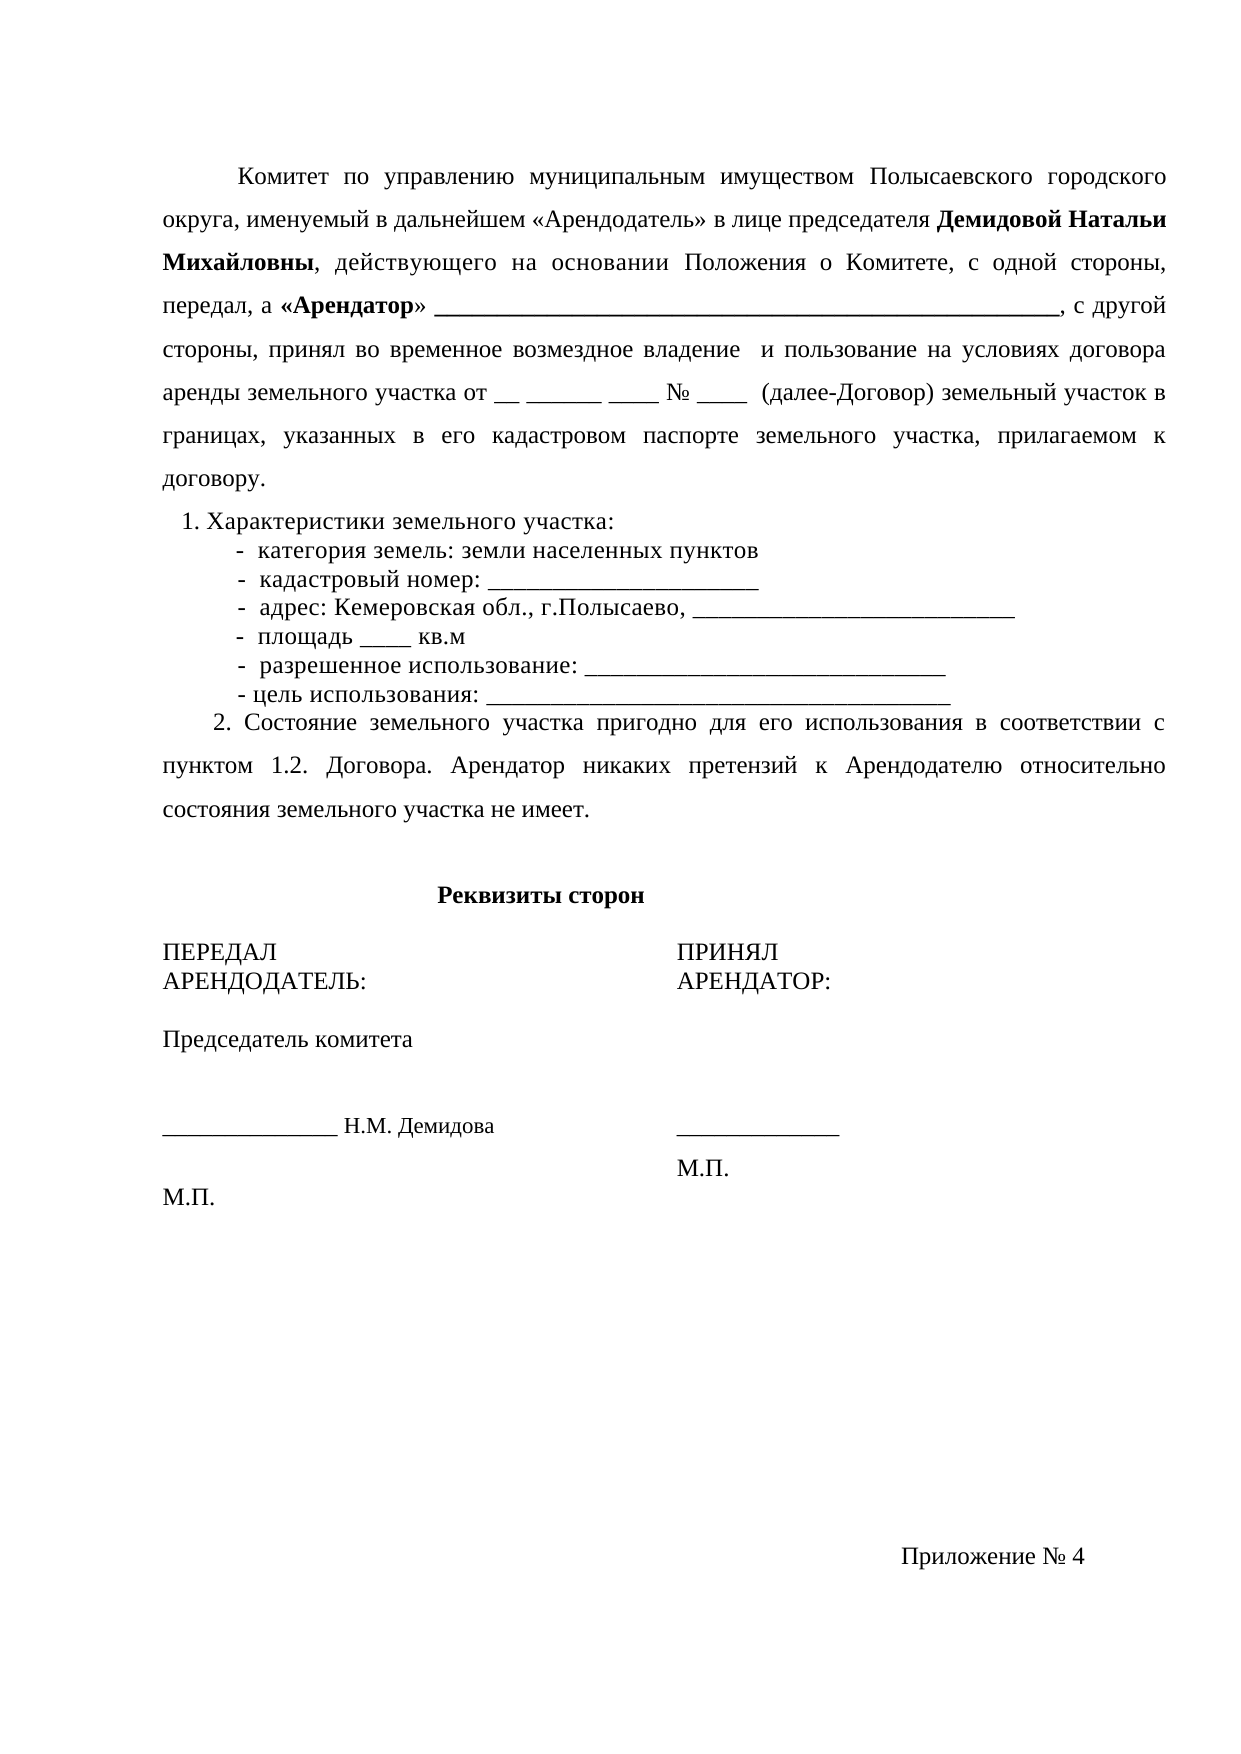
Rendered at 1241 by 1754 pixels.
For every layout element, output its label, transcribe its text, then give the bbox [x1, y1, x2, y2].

text - адрес: Кемеровская обл., г.Полысаево, _________________________ [162, 592, 1167, 621]
text Реквизиты сторон [162, 880, 1167, 909]
text Комитет по управлению муниципальным имуществом Полысаевского городского округа, именуемый в дальнейшем «Арендодатель» в лице председателя Демидовой Натальи Михайловны, действующего на основании Положения о Комитете, с одной стороны, передал, а «Арендатор» __________________________________________________, с другой стороны, принял во временное возмездное владение и пользование на условиях договора аренды земельного участка от __ ______ ____ № ____ (далее-Договор) земельный участок в границах, указанных в его кадастровом паспорте земельного участка, прилагаемом к договору. [162, 161, 1167, 492]
text - цель использования: ____________________________________ [162, 679, 1167, 707]
text 1. Характеристики земельного участка: [162, 506, 1167, 535]
text - кадастровый номер: _____________________ [162, 564, 1167, 592]
text 2. Состояние земельного участка пригодно для его использования в соответствии с пунктом 1.2. Договора. Арендатор никаких претензий к Арендодателю относительно состояния земельного участка не имеет. [162, 707, 1167, 822]
table_header ПРИНЯЛ АРЕНДАТОР: _____________ М.П. [665, 938, 1178, 1254]
text Приложение № 4 [901, 1541, 1167, 1570]
text - категория земель: земли населенных пунктов [162, 535, 1167, 564]
table_header ПЕРЕДАЛ АРЕНДОДАТЕЛЬ: Председатель комитета ______________ Н.М. Демидова М.П. [151, 938, 665, 1254]
text - площадь ____ кв.м [162, 621, 1167, 650]
text - разрешенное использование: ____________________________ [162, 650, 1167, 679]
